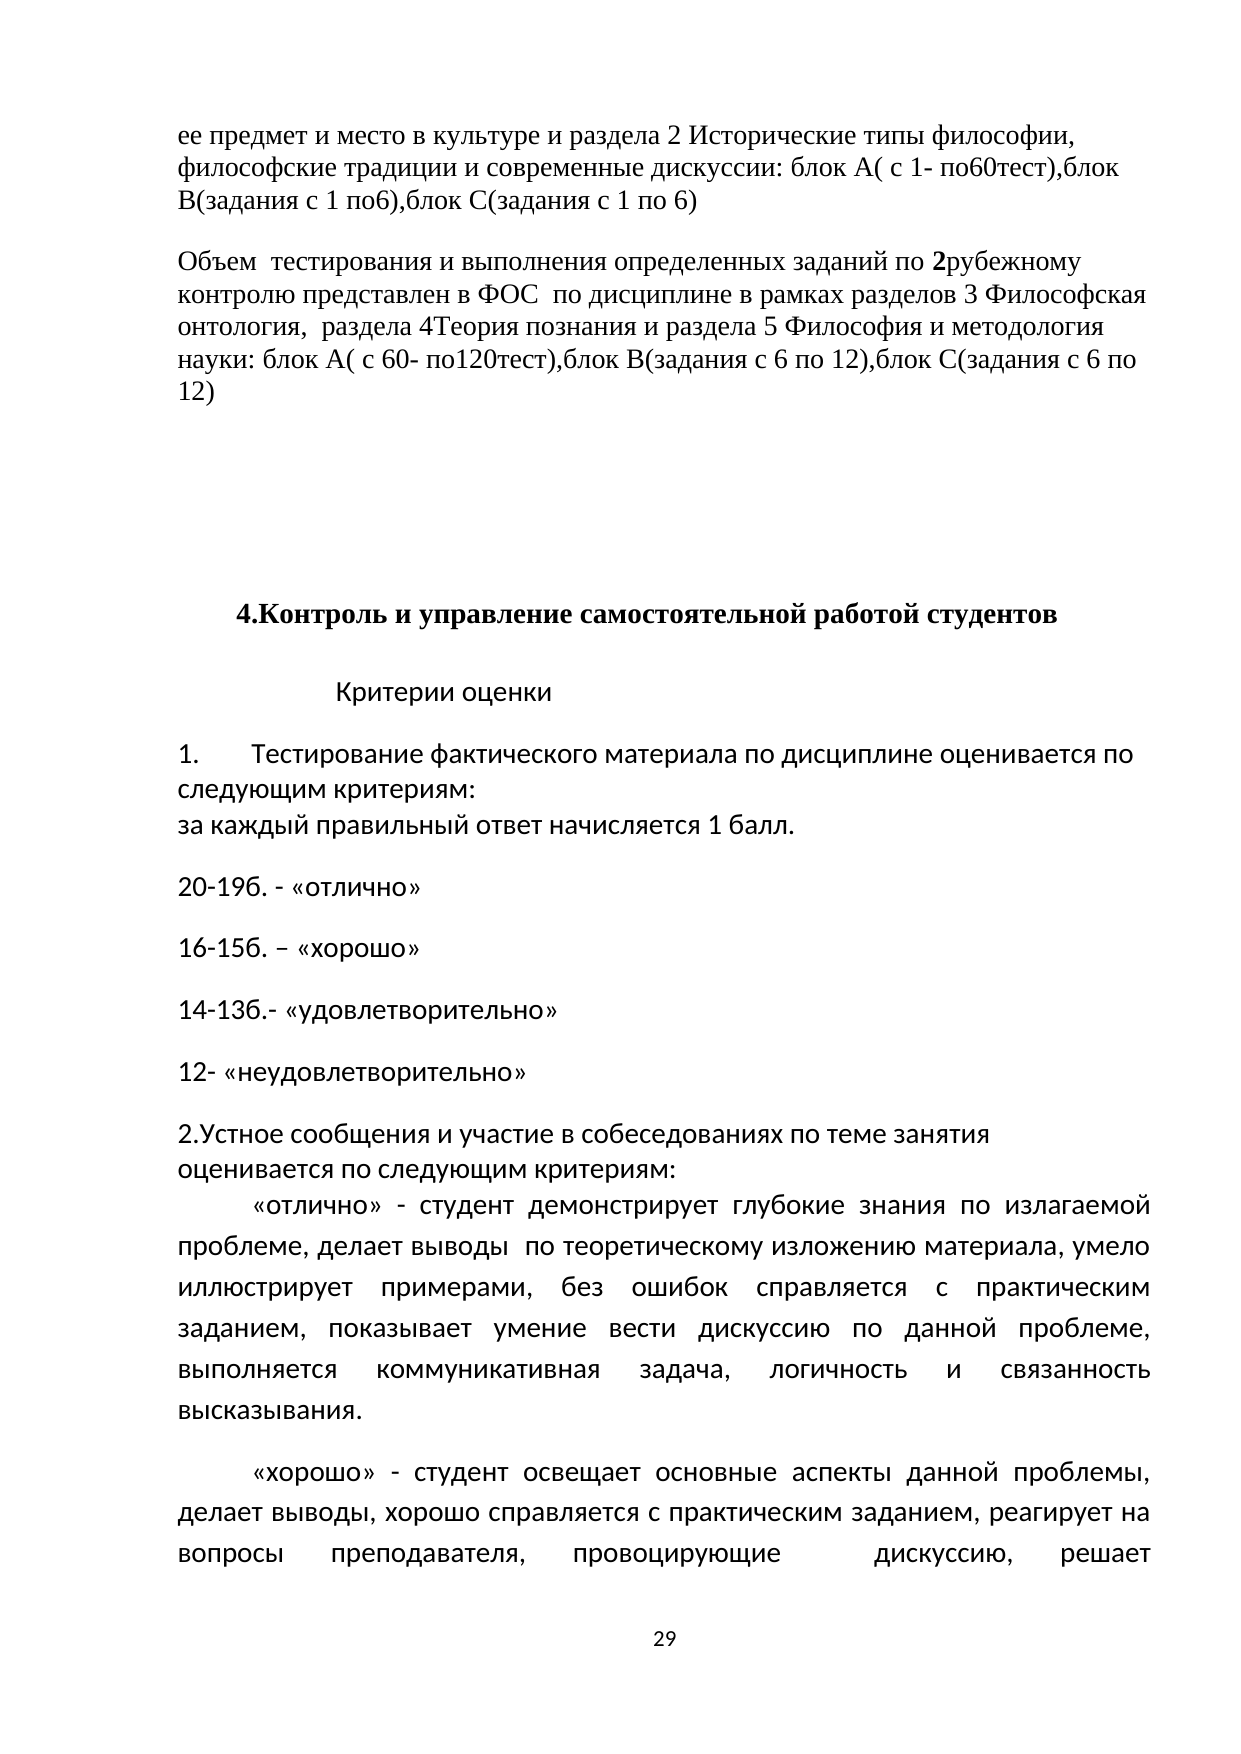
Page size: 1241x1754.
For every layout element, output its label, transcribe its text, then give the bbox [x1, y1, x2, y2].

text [177, 1453, 1152, 1570]
text Критерии оценки [177, 673, 1152, 709]
text за каждый правильный ответ начисляется 1 балл. [177, 806, 1152, 842]
text 14-13б.- «удовлетворительно» [177, 991, 1152, 1027]
text 12- «неудовлетворительно» [177, 1053, 1152, 1089]
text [177, 118, 1152, 215]
text 2.Устное сообщения и участие в собеседованиях по теме занятия оценивается по следующим критериям: [177, 1115, 1152, 1186]
text «отлично» - студент демонстрирует глубокие знания по излагаемой проблеме, делает выводы по теоретическому изложению материала, умело иллюстрирует примерами, без ошибок справляется с практическим заданием, показывает умение вести дискуссию по данной проблеме, выполняется коммуникативная задача, логичность и связанность высказывания. [177, 1186, 1152, 1426]
list Тестирование фактического материала по дисциплине оценивается по следующим критериям: [177, 735, 1152, 806]
text 4.Контроль и управление самостоятельной работой студентов [177, 596, 1152, 629]
text 16-15б. – «хорошо» [177, 929, 1152, 965]
text 20-19б. - «отлично» [177, 868, 1152, 903]
text Объем тестирования и выполнения определенных заданий по 2рубежному контролю представлен в ФОС по дисциплине в рамках разделов 3 Философская онтология, раздела 4Теория познания и раздела 5 Философия и методология науки: блок А( с 60- по120тест),блок В(задания с 6 по 12),блок С(задания с 6 по 12) [177, 244, 1152, 406]
